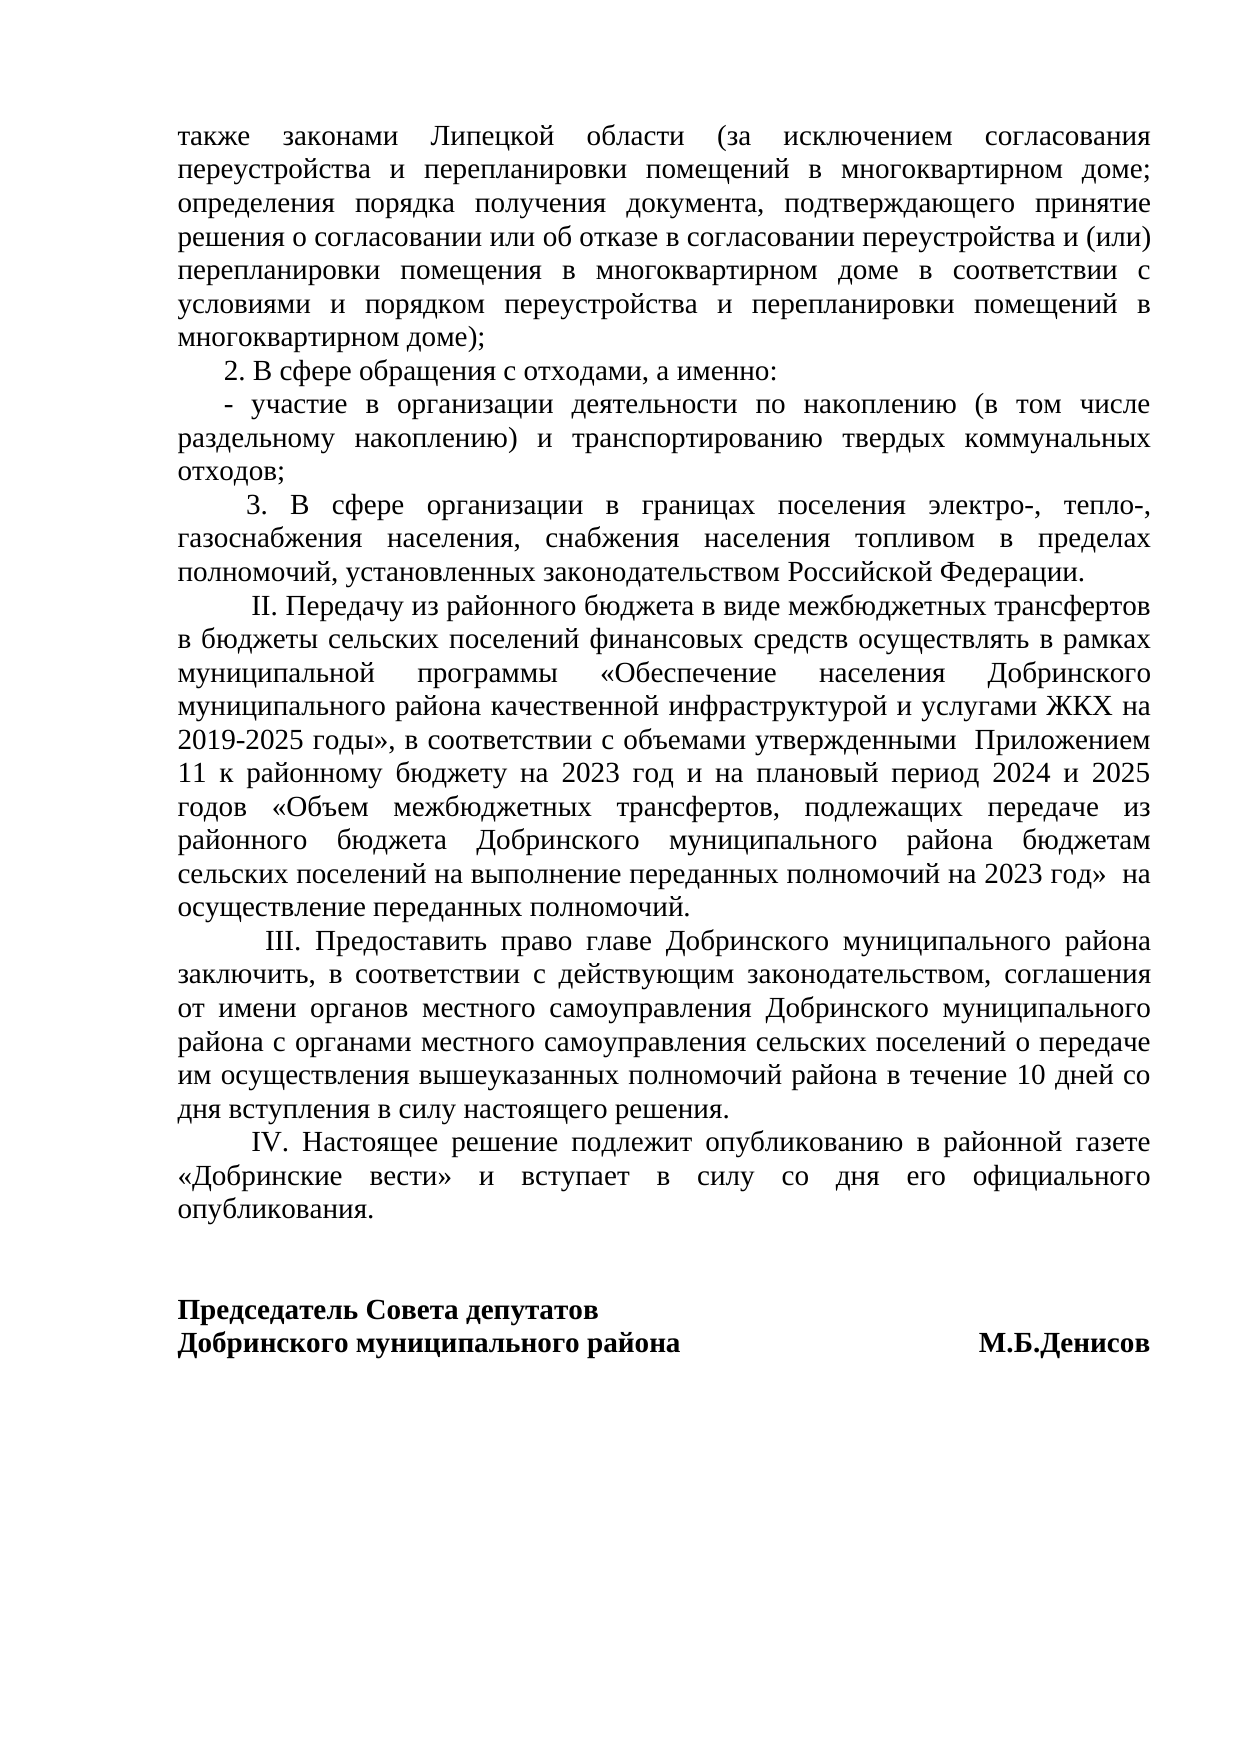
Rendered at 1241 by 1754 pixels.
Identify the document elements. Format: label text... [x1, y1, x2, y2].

text Председатель Совета депутатов [177, 1292, 1152, 1326]
text III. Предоставить право главе Добринского муниципального района заключить, в соответствии с действующим законодательством, соглашения от имени органов местного самоуправления Добринского муниципального района с органами местного самоуправления сельских поселений о передаче им осуществления вышеуказанных полномочий района в течение 10 дней со дня вступления в силу настоящего решения. [177, 923, 1152, 1124]
text II. Передачу из районного бюджета в виде межбюджетных трансфертов в бюджеты сельских поселений финансовых средств осуществлять в рамках муниципальной программы «Обеспечение населения Добринского муниципального района качественной инфраструктурой и услугами ЖКХ на 2019-2025 годы», в соответствии с объемами утвержденными Приложением 11 к районному бюджету на 2023 год и на плановый период 2024 и 2025 годов «Объем межбюджетных трансфертов, подлежащих передаче из районного бюджета Добринского муниципального района бюджетам сельских поселений на выполнение переданных полномочий на 2023 год» на осуществление переданных полномочий. [177, 588, 1152, 923]
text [177, 118, 1152, 353]
text 3. В сфере организации в границах поселения электро-, тепло-, газоснабжения населения, снабжения населения топливом в пределах полномочий, установленных законодательством Российской Федерации. [177, 487, 1152, 588]
text 2. В сфере обращения с отходами, а именно: [177, 353, 1152, 386]
text Добринского муниципального района М.Б.Денисов [177, 1326, 1152, 1359]
text IV. Настоящее решение подлежит опубликованию в районной газете «Добринские вести» и вступает в силу со дня его официального опубликования. [177, 1124, 1152, 1225]
text - участие в организации деятельности по накоплению (в том числе раздельному накоплению) и транспортированию твердых коммунальных отходов; [177, 386, 1152, 487]
